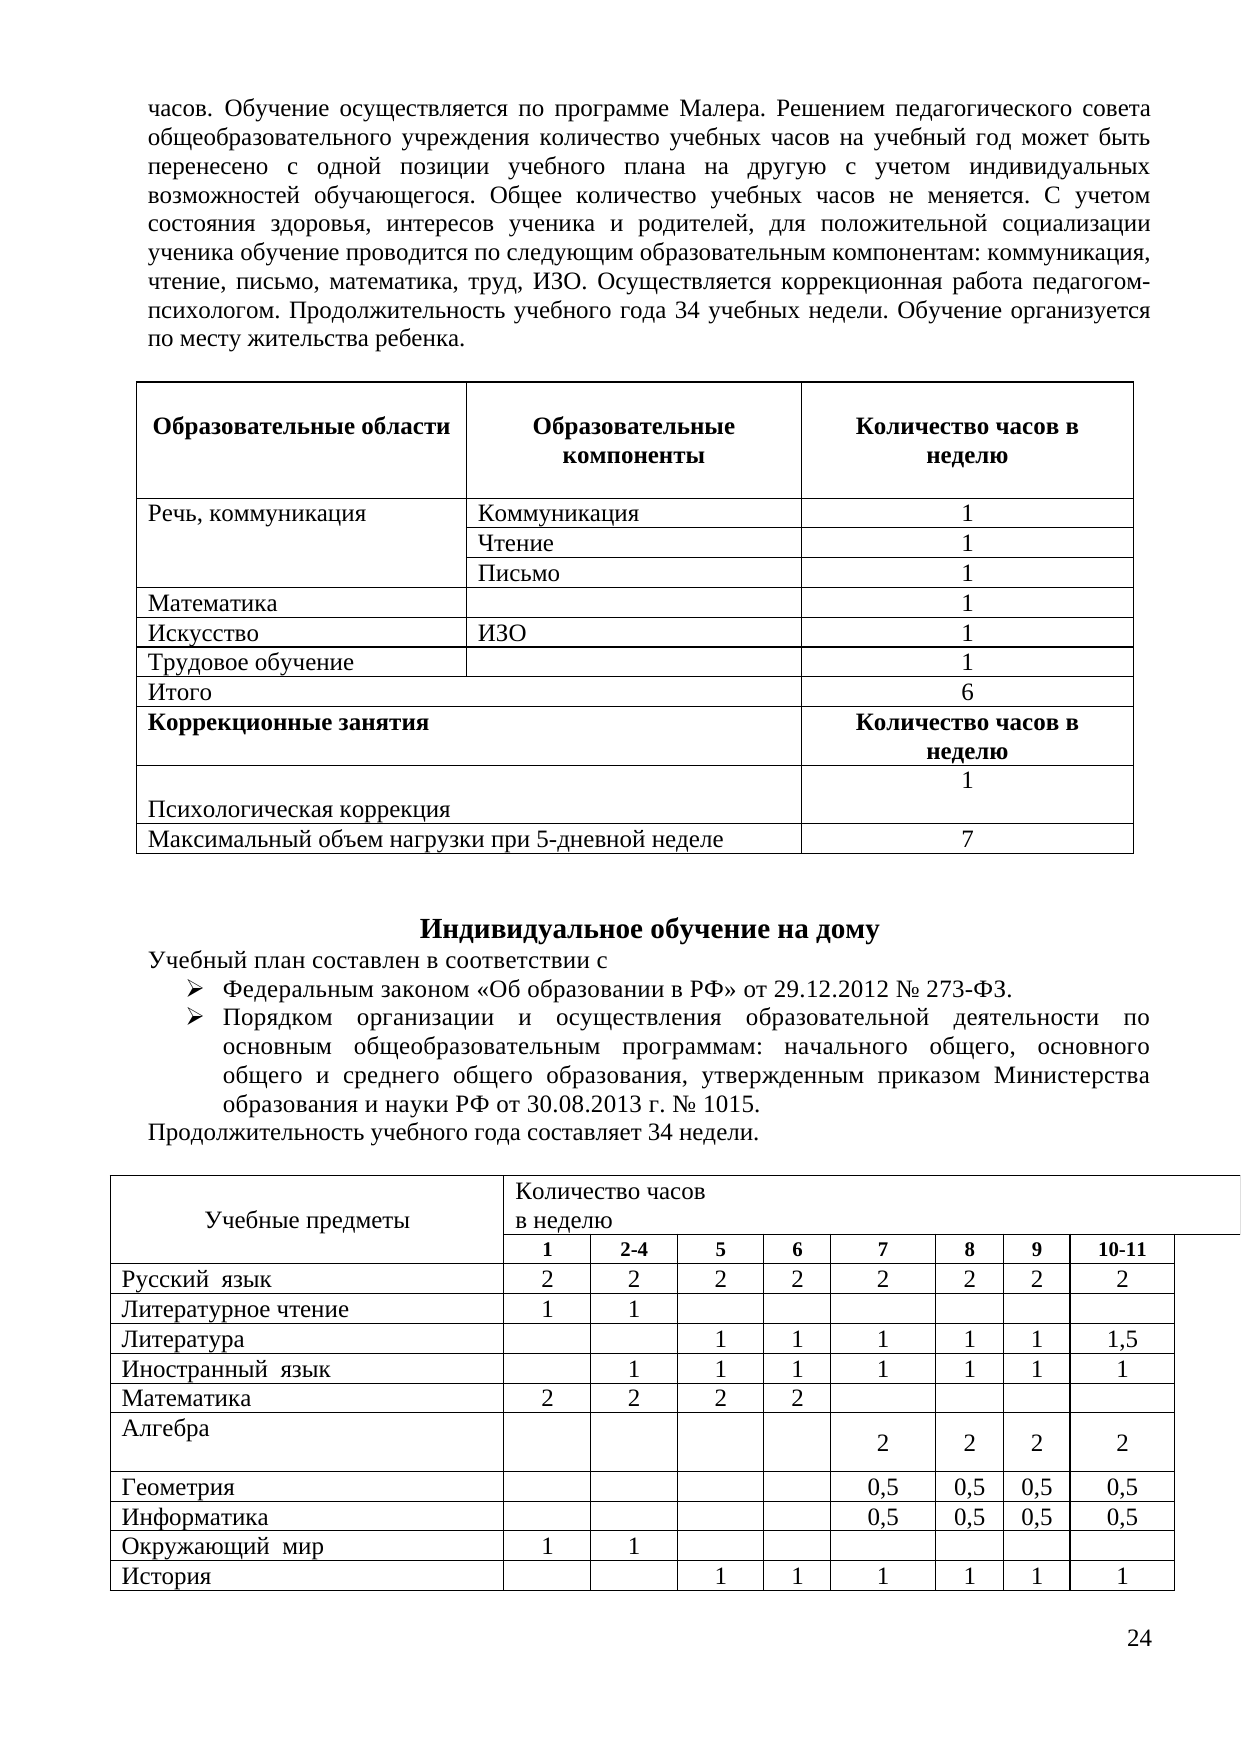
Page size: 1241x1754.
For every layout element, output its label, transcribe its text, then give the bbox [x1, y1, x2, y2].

table_cell 1 [802, 618, 1133, 646]
table_cell [764, 1531, 830, 1560]
table_cell [1004, 1531, 1069, 1560]
table_cell 7 [831, 1235, 935, 1263]
table_cell 2 [936, 1413, 1003, 1471]
table_cell 2 [678, 1264, 763, 1293]
table_cell [831, 1384, 935, 1412]
table_cell [1004, 1384, 1069, 1412]
table_cell 1 [802, 528, 1133, 557]
table_cell 2 [831, 1413, 935, 1471]
table_cell 1 [504, 1235, 590, 1263]
table_cell [467, 588, 801, 617]
table_cell [678, 1502, 763, 1530]
table_cell [504, 1324, 590, 1353]
table_cell История [111, 1561, 503, 1590]
table_cell 2 [764, 1384, 830, 1412]
table_cell 2 [1071, 1264, 1174, 1293]
table_cell 2 [504, 1384, 590, 1412]
table_cell 1 [1071, 1561, 1174, 1590]
table_cell 0,5 [1004, 1472, 1069, 1501]
table_cell Чтение [467, 528, 801, 557]
table_cell 9 [1004, 1235, 1069, 1263]
table_cell 1 [504, 1294, 590, 1323]
table_cell 1 [504, 1531, 590, 1560]
table_cell [936, 1294, 1003, 1323]
table_cell 2 [678, 1384, 763, 1412]
table_cell 1 [802, 558, 1133, 587]
text Продолжительность учебного года составляет 34 недели. [148, 1117, 1152, 1146]
table_cell [1004, 1294, 1069, 1323]
table_cell Коммуникация [467, 499, 801, 527]
table_cell 0,5 [936, 1472, 1003, 1501]
table_cell 2 [1004, 1413, 1069, 1471]
table_cell [1071, 1531, 1174, 1560]
table_cell [764, 1294, 830, 1323]
table_cell [591, 1502, 677, 1530]
table_cell Алгебра [111, 1413, 503, 1471]
table_cell 2 [831, 1264, 935, 1293]
table_cell [591, 1472, 677, 1501]
table_cell 1 [678, 1354, 763, 1382]
table_cell 1 [591, 1354, 677, 1382]
table_cell [936, 1384, 1003, 1412]
table_cell [678, 1531, 763, 1560]
table_cell 0,5 [831, 1472, 935, 1501]
table_cell ИЗО [467, 618, 801, 646]
table_cell [1071, 1294, 1174, 1323]
table_cell 2 [764, 1264, 830, 1293]
table_cell 1 [802, 588, 1133, 617]
table_cell 2 [591, 1384, 677, 1412]
text Индивидуальное обучение на дому [148, 911, 1152, 945]
table_cell Психологическая коррекция [137, 766, 801, 823]
table_cell Речь, коммуникация [137, 499, 466, 587]
table_cell 2 [591, 1264, 677, 1293]
table_cell [504, 1472, 590, 1501]
list Федеральным законом «Об образовании в РФ» от 29.12.2012 № 273-ФЗ. [185, 974, 1152, 1002]
table_cell 0,5 [1071, 1472, 1174, 1501]
table_cell [591, 1561, 677, 1590]
list Порядком организации и осуществления образовательной деятельности по основным общеобразовательным программам: начального общего, основного общего и среднего общего образования, утвержденным приказом Министерства образования и науки РФ от 30.08.2013 г. № 1015. [185, 1002, 1152, 1117]
table_cell 1 [802, 648, 1133, 676]
table_cell [936, 1531, 1003, 1560]
table_cell 1 [831, 1354, 935, 1382]
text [148, 89, 1152, 352]
table_cell [678, 1472, 763, 1501]
table_cell Литературное чтение [111, 1294, 503, 1323]
table_cell 1 [764, 1561, 830, 1590]
table_cell 1 [1071, 1354, 1174, 1382]
table_cell 7 [802, 824, 1133, 853]
table_cell Иностранный язык [111, 1354, 503, 1382]
table_cell 1 [1004, 1561, 1069, 1590]
table_cell 1 [1004, 1324, 1069, 1353]
table_cell 1 [591, 1294, 677, 1323]
table_cell 1 [678, 1324, 763, 1353]
table_cell 2-4 [591, 1235, 677, 1263]
table_cell [678, 1413, 763, 1471]
table_cell 1 [802, 766, 1133, 823]
table_cell 2 [504, 1264, 590, 1293]
table_cell 0,5 [936, 1502, 1003, 1530]
table_cell 0,5 [831, 1502, 935, 1530]
table_cell [467, 648, 801, 676]
table_cell [764, 1413, 830, 1471]
table_cell 6 [764, 1235, 830, 1263]
table_cell Литература [111, 1324, 503, 1353]
table_cell 1 [802, 499, 1133, 527]
table_cell [678, 1294, 763, 1323]
table_cell 1 [1004, 1354, 1069, 1382]
table_cell 1 [936, 1324, 1003, 1353]
table_cell 1 [936, 1354, 1003, 1382]
table_cell [831, 1531, 935, 1560]
table_cell Окружающий мир [111, 1531, 503, 1560]
table_header Образовательные области [137, 383, 466, 497]
table_cell 2 [936, 1264, 1003, 1293]
table_cell 2 [1004, 1264, 1069, 1293]
table_cell 1 [764, 1324, 830, 1353]
table_cell [591, 1413, 677, 1471]
table_cell 5 [678, 1235, 763, 1263]
table_cell Информатика [111, 1502, 503, 1530]
table_cell Математика [111, 1384, 503, 1412]
table_cell [504, 1502, 590, 1530]
table_cell 6 [802, 677, 1133, 706]
table_cell 1,5 [1071, 1324, 1174, 1353]
table_cell [504, 1413, 590, 1471]
table_cell 10-11 [1071, 1235, 1174, 1263]
table_cell 1 [831, 1324, 935, 1353]
table_header Образовательные компоненты [467, 383, 801, 497]
table_cell 1 [764, 1354, 830, 1382]
table_cell Письмо [467, 558, 801, 587]
table_cell 0,5 [1004, 1502, 1069, 1530]
table_cell [1071, 1384, 1174, 1412]
table_cell 1 [831, 1561, 935, 1590]
table_header Количество часов в неделю [802, 383, 1133, 497]
table_cell Количество часов в неделю [802, 707, 1133, 764]
table_cell [591, 1324, 677, 1353]
text Учебный план составлен в соответствии с [148, 945, 1152, 974]
table_cell Коррекционные занятия [137, 707, 801, 764]
table_cell [831, 1294, 935, 1323]
table_header Количество часов в неделю [504, 1176, 1240, 1233]
table_cell Искусство [137, 618, 466, 646]
table_cell 1 [591, 1531, 677, 1560]
table_cell Трудовое обучение [137, 648, 466, 676]
table_cell 0,5 [1071, 1502, 1174, 1530]
table_cell Итого [137, 677, 801, 706]
table_cell Максимальный объем нагрузки при 5-дневной неделе [137, 824, 801, 853]
table_cell 1 [936, 1561, 1003, 1590]
table_header Учебные предметы [111, 1176, 503, 1263]
table_cell [764, 1472, 830, 1501]
table_cell 1 [678, 1561, 763, 1590]
table_cell Русский язык [111, 1264, 503, 1293]
table_cell [764, 1502, 830, 1530]
table_cell [504, 1561, 590, 1590]
table_cell Геометрия [111, 1472, 503, 1501]
table_cell [504, 1354, 590, 1382]
table_cell Математика [137, 588, 466, 617]
table_cell 8 [936, 1235, 1003, 1263]
table_cell 2 [1071, 1413, 1174, 1471]
